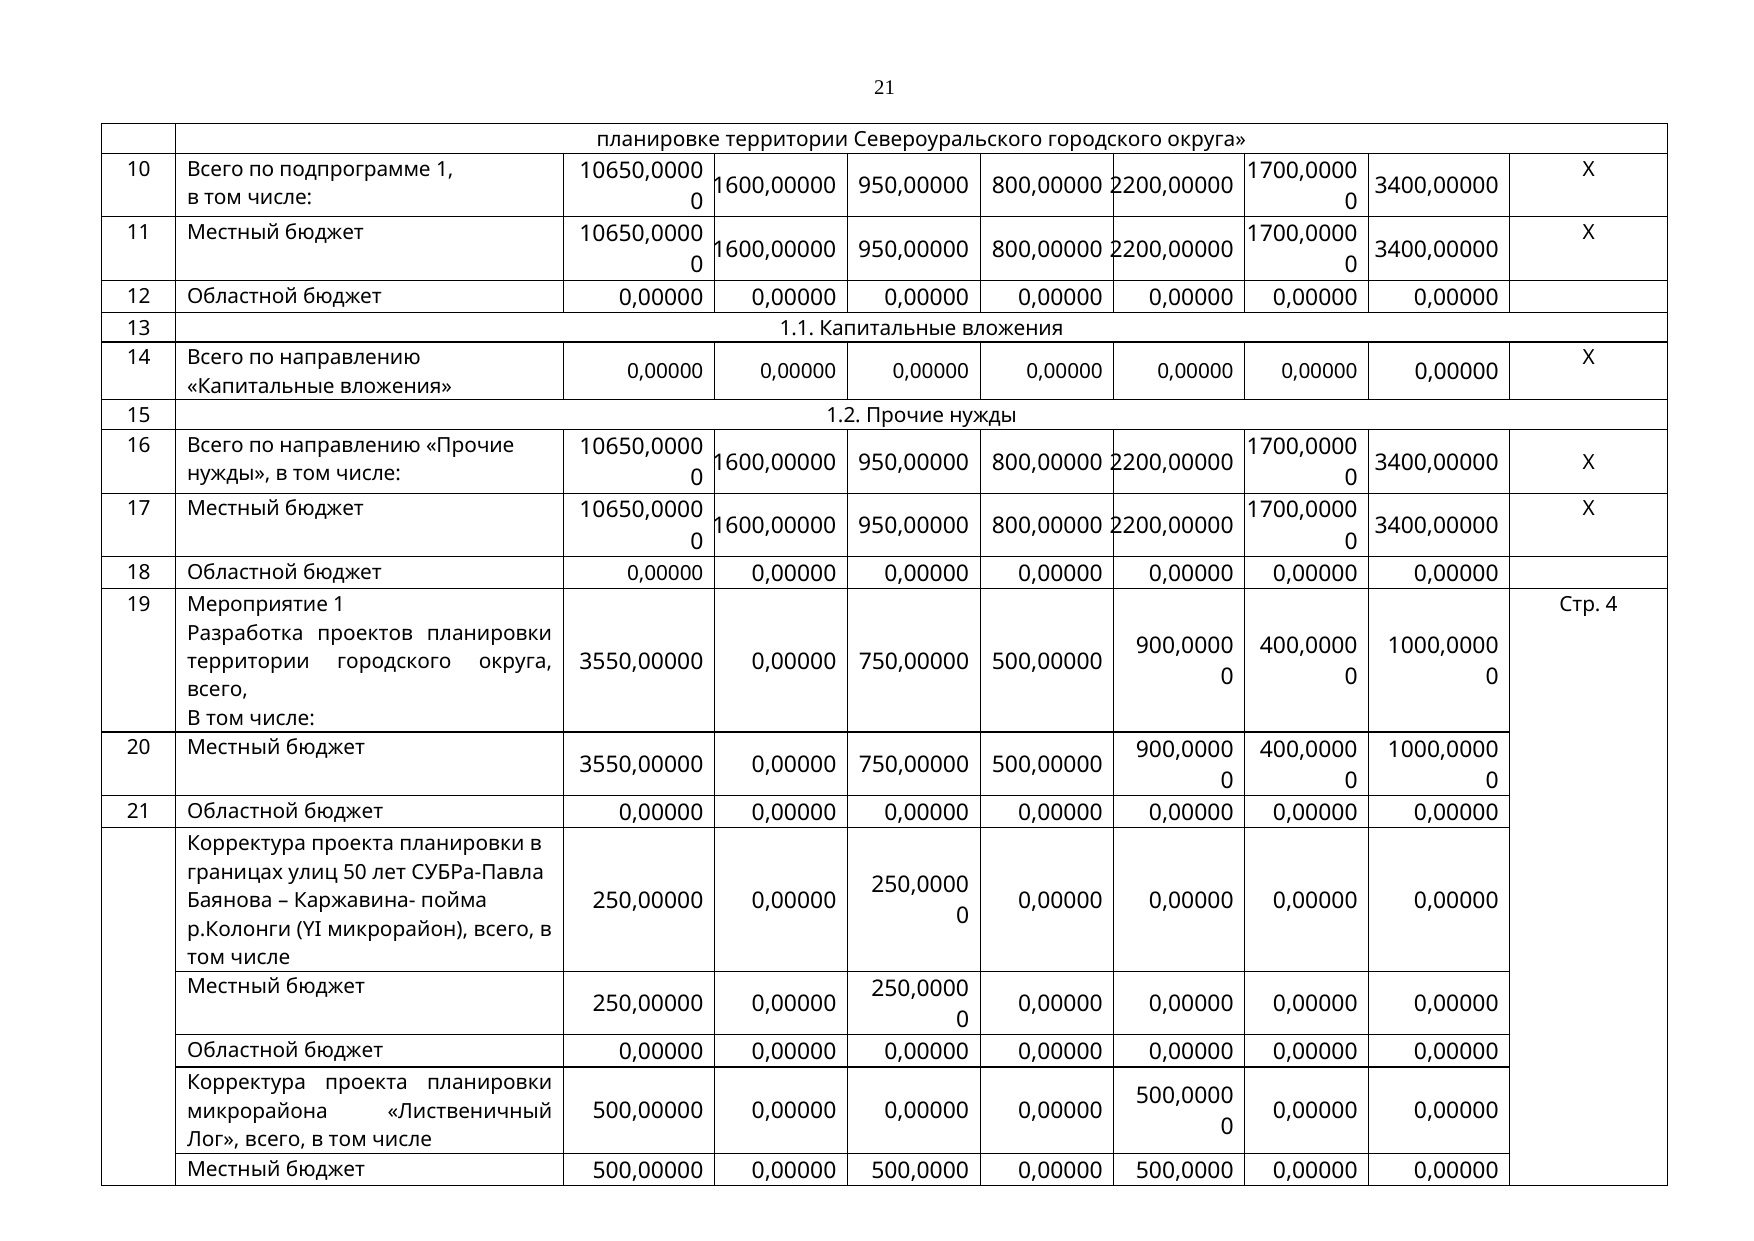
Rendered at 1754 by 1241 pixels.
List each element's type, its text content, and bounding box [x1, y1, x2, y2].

table_cell 15 [102, 400, 175, 429]
table_cell 0,00000 [1245, 281, 1368, 312]
table_cell 9 [102, 124, 175, 153]
table_cell 2200,00000 [1114, 494, 1244, 556]
table_cell 0,00000 [848, 1035, 980, 1066]
table_cell 0,00000 [981, 828, 1113, 971]
table_cell 0,00000 [981, 281, 1113, 312]
table_cell 2200,00000 [1114, 430, 1244, 492]
table_cell Областной бюджет [176, 557, 563, 588]
table_cell [1510, 281, 1667, 312]
table_cell 500,00000 [1114, 1154, 1244, 1185]
table_cell 3550,00000 [564, 733, 714, 795]
table_cell 750,00000 [848, 733, 980, 795]
table_cell 0,00000 [715, 1154, 847, 1185]
table_cell 0,00000 [1114, 557, 1244, 588]
table_cell 0,00000 [1245, 1035, 1368, 1066]
table_cell 950,00000 [848, 154, 980, 216]
table_cell 0,00000 [715, 828, 847, 971]
table_cell 500,00000 [564, 1068, 714, 1153]
table_cell Х [1510, 217, 1667, 280]
table_cell Х [1510, 343, 1667, 399]
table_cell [176, 124, 1667, 153]
table_cell 0,00000 [1245, 557, 1368, 588]
table_cell Местный бюджет [176, 494, 563, 556]
table_cell 0,00000 [1245, 1068, 1368, 1153]
table_cell [102, 828, 175, 1185]
table_cell 0,00000 [564, 281, 714, 312]
table_cell 950,00000 [848, 430, 980, 492]
table_cell Местный бюджет [176, 733, 563, 795]
table_cell 0,00000 [981, 1035, 1113, 1066]
table_cell 10650,00000 [564, 154, 714, 216]
table_cell 500,00000 [981, 733, 1113, 795]
table_cell 500,00000 [1114, 1068, 1244, 1153]
table_cell 0,00000 [1369, 796, 1509, 827]
table_cell 500,00000 [981, 589, 1113, 731]
table_cell 0,00000 [1369, 972, 1509, 1034]
table_cell 14 [102, 343, 175, 399]
table_cell 1700,00000 [1245, 494, 1368, 556]
table_cell 0,00000 [1245, 796, 1368, 827]
table_cell 0,00000 [715, 557, 847, 588]
table_cell 800,00000 [981, 430, 1113, 492]
table_cell 0,00000 [564, 1035, 714, 1066]
table_cell 1.2. Прочие нужды [176, 400, 1667, 429]
table_cell Х [1510, 154, 1667, 216]
table_cell 0,00000 [1114, 828, 1244, 971]
table_cell 0,00000 [715, 972, 847, 1034]
table_cell 0,00000 [1114, 281, 1244, 312]
table_cell 250,00000 [848, 828, 980, 971]
table_cell 0,00000 [1369, 1068, 1509, 1153]
table_cell 0,00000 [715, 796, 847, 827]
table_cell 10 [102, 154, 175, 216]
table_cell 0,00000 [981, 557, 1113, 588]
table_cell 250,00000 [564, 828, 714, 971]
table_cell 1600,00000 [715, 154, 847, 216]
table_cell 0,00000 [848, 557, 980, 588]
table_cell 0,00000 [1245, 1154, 1368, 1185]
table_cell Всего по направлению «Прочие нужды», в том числе: [176, 430, 563, 492]
table_cell 0,00000 [715, 1035, 847, 1066]
table_cell 0,00000 [715, 281, 847, 312]
table_cell 1000,00000 [1369, 733, 1509, 795]
table_cell Х [1510, 430, 1667, 492]
table_cell 0,00000 [1114, 796, 1244, 827]
table_cell 1700,00000 [1245, 154, 1368, 216]
table_cell 900,00000 [1114, 733, 1244, 795]
table_cell 10650,00000 [564, 217, 714, 280]
table_cell 500,00000 [848, 1154, 980, 1185]
table_cell 800,00000 [981, 154, 1113, 216]
table_cell 0,00000 [981, 1154, 1113, 1185]
table_cell 0,00000 [1114, 343, 1244, 399]
table_cell 0,00000 [1369, 1035, 1509, 1066]
table_cell 800,00000 [981, 494, 1113, 556]
table_cell Стр. 4 [1510, 589, 1667, 1185]
table_cell 950,00000 [848, 494, 980, 556]
table_cell 0,00000 [1114, 972, 1244, 1034]
table_cell 0,00000 [715, 343, 847, 399]
table_cell 21 [102, 796, 175, 827]
table_cell [1510, 557, 1667, 588]
table_cell 3400,00000 [1369, 217, 1509, 280]
table_cell 0,00000 [1369, 557, 1509, 588]
table_cell 0,00000 [1369, 828, 1509, 971]
table_cell 1.1. Капитальные вложения [176, 313, 1667, 341]
table_cell 1700,00000 [1245, 217, 1368, 280]
table_cell 0,00000 [1369, 1154, 1509, 1185]
table_cell 11 [102, 217, 175, 280]
table_cell 0,00000 [848, 343, 980, 399]
table_cell 0,00000 [1114, 1035, 1244, 1066]
table_cell Корректура проекта планировки в границах улиц 50 лет СУБРа-Павла Баянова – Каржавина- пойма р.Колонги (YI микрорайон), всего, в том числе [176, 828, 563, 971]
table_cell 0,00000 [848, 1068, 980, 1153]
table_cell 250,00000 [564, 972, 714, 1034]
table_cell 3400,00000 [1369, 430, 1509, 492]
table_cell 3400,00000 [1369, 154, 1509, 216]
table_cell 1600,00000 [715, 494, 847, 556]
table_cell Корректура проекта планировки микрорайона «Лиственичный Лог», всего, в том числе [176, 1068, 563, 1153]
table_cell 950,00000 [848, 217, 980, 280]
table_cell 1000,00000 [1369, 589, 1509, 731]
table_cell 0,00000 [564, 343, 714, 399]
table_cell 0,00000 [715, 733, 847, 795]
table_cell 0,00000 [1245, 972, 1368, 1034]
table_cell 18 [102, 557, 175, 588]
table_cell 0,00000 [715, 589, 847, 731]
table_cell 20 [102, 733, 175, 795]
table_cell Областной бюджет [176, 1035, 563, 1066]
table_cell Областной бюджет [176, 281, 563, 312]
table_cell 2200,00000 [1114, 217, 1244, 280]
table_cell 0,00000 [848, 281, 980, 312]
table_cell 400,00000 [1245, 733, 1368, 795]
table_cell 10650,00000 [564, 430, 714, 492]
table_cell Областной бюджет [176, 796, 563, 827]
table_cell 900,00000 [1114, 589, 1244, 731]
table_cell Местный бюджет [176, 1154, 563, 1185]
table_cell 500,00000 [564, 1154, 714, 1185]
table_cell 19 [102, 589, 175, 731]
table_cell 1600,00000 [715, 217, 847, 280]
table_cell Всего по направлению «Капитальные вложения» [176, 343, 563, 399]
table_cell 0,00000 [564, 557, 714, 588]
table_cell 0,00000 [981, 1068, 1113, 1153]
table_cell 2200,00000 [1114, 154, 1244, 216]
table_cell Местный бюджет [176, 217, 563, 280]
table_cell 1700,00000 [1245, 430, 1368, 492]
table_cell 10650,00000 [564, 494, 714, 556]
table_cell 800,00000 [981, 217, 1113, 280]
table_cell 250,00000 [848, 972, 980, 1034]
table_cell 12 [102, 281, 175, 312]
table_cell 750,00000 [848, 589, 980, 731]
table_cell Всего по подпрограмме 1, в том числе: [176, 154, 563, 216]
table_cell 400,00000 [1245, 589, 1368, 731]
table_cell Х [1510, 494, 1667, 556]
table_cell 0,00000 [1369, 281, 1509, 312]
table_cell 16 [102, 430, 175, 492]
table_cell 13 [102, 313, 175, 341]
table_cell 0,00000 [981, 343, 1113, 399]
table_cell 17 [102, 494, 175, 556]
table_cell 0,00000 [848, 796, 980, 827]
table_cell 0,00000 [1245, 828, 1368, 971]
table_cell 0,00000 [564, 796, 714, 827]
table_cell 3400,00000 [1369, 494, 1509, 556]
table_cell Местный бюджет [176, 972, 563, 1034]
table_cell 0,00000 [1245, 343, 1368, 399]
table_cell 1600,00000 [715, 430, 847, 492]
table_cell 0,00000 [715, 1068, 847, 1153]
table_cell 3550,00000 [564, 589, 714, 731]
table_cell Мероприятие 1 Разработка проектов планировки территории городского округа, всего, В том числе: [176, 589, 563, 731]
table_cell 0,00000 [981, 972, 1113, 1034]
table_cell 0,00000 [981, 796, 1113, 827]
table_cell 0,00000 [1369, 343, 1509, 399]
